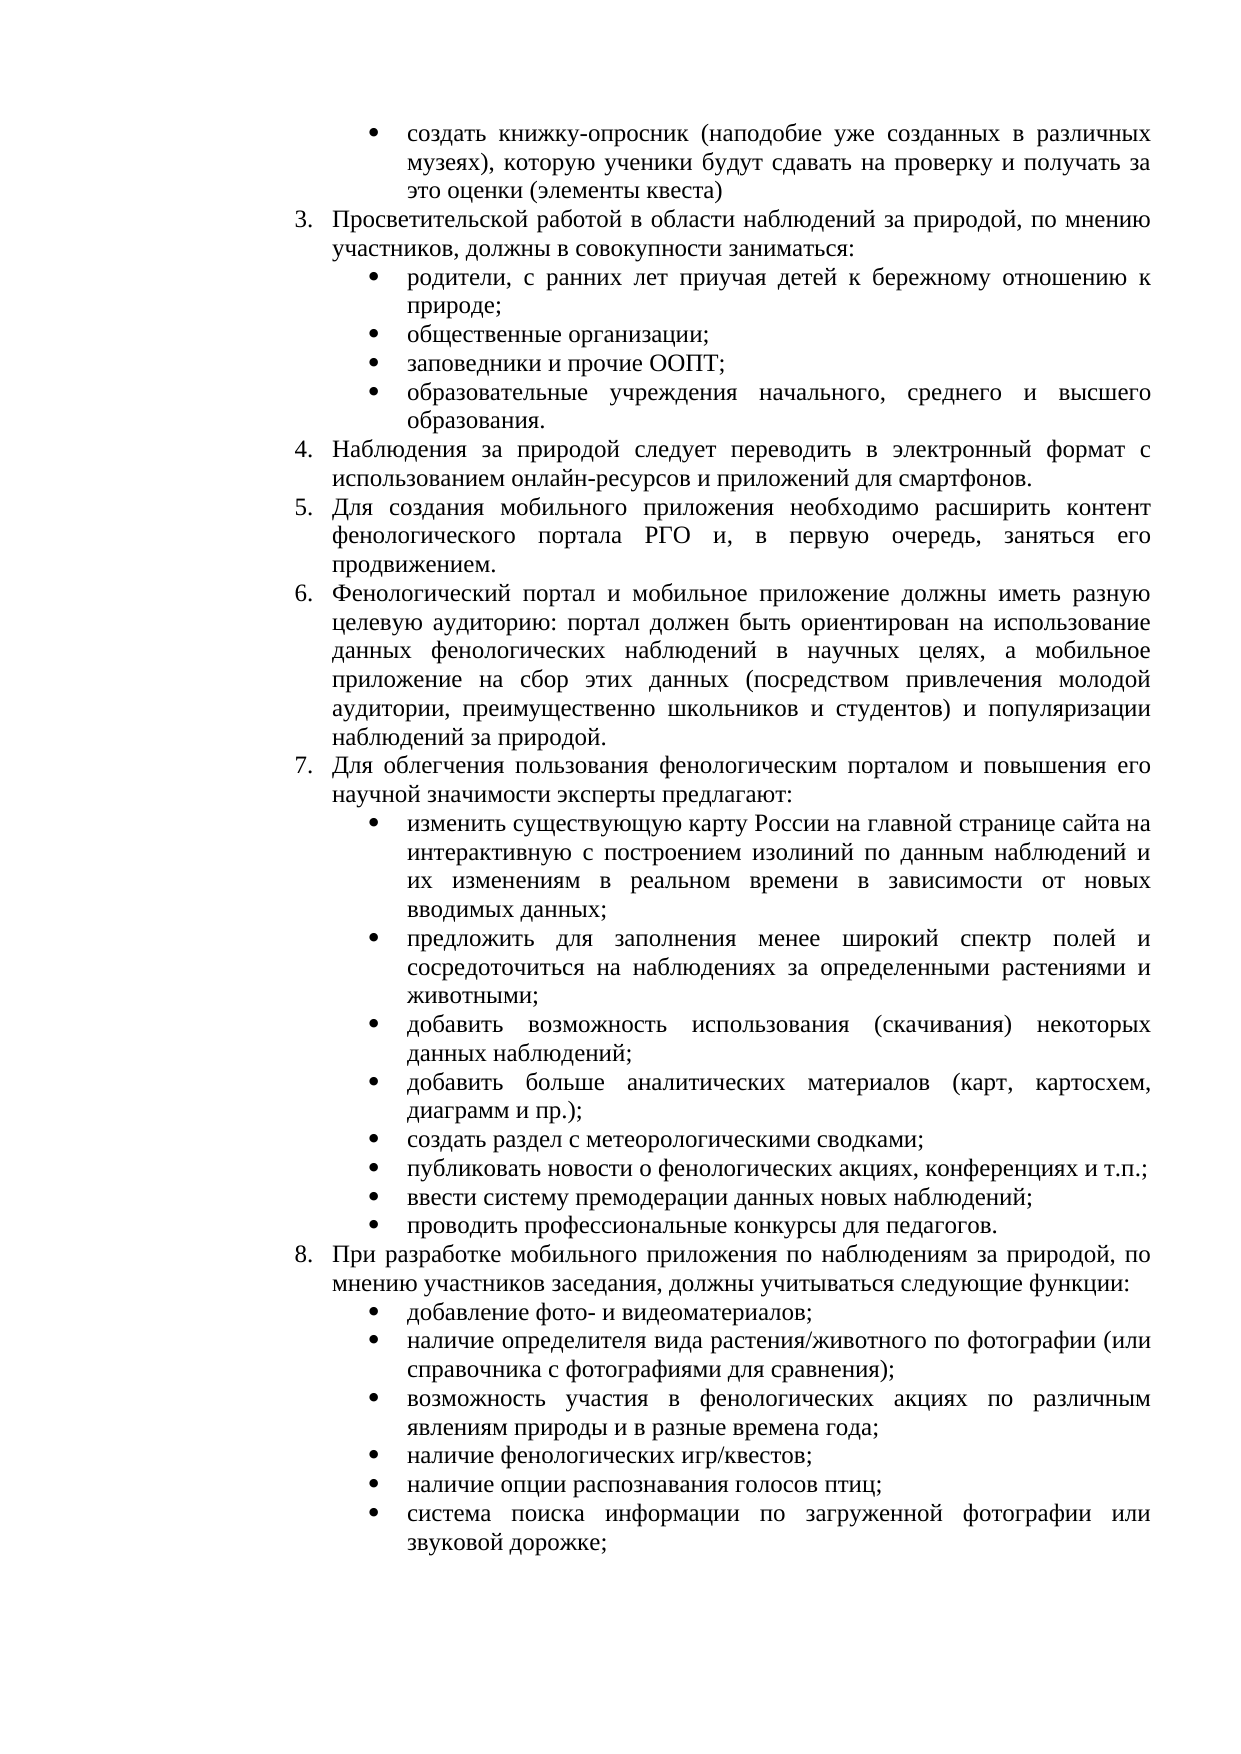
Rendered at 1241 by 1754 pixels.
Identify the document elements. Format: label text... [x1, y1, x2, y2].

list добавление фото- и видеоматериалов; [369, 1297, 1152, 1326]
list публиковать новости о фенологических акциях, конференциях и т.п.; [369, 1153, 1152, 1182]
list добавить возможность использования (скачивания) некоторых данных наблюдений; [369, 1009, 1152, 1067]
list родители, с ранних лет приучая детей к бережному отношению к природе; [369, 262, 1152, 319]
list наличие определителя вида растения/животного по фотографии (или справочника с фотографиями для сравнения); [369, 1326, 1152, 1383]
list Для облегчения пользования фенологическим порталом и повышения его научной значимости эксперты предлагают: [294, 751, 1152, 808]
list Просветительской работой в области наблюдений за природой, по мнению участников, должны в совокупности заниматься: [294, 204, 1152, 262]
list наличие опции распознавания голосов птиц; [369, 1469, 1152, 1498]
list заповедники и прочие ООПТ; [369, 348, 1152, 377]
list добавить больше аналитических материалов (карт, картосхем, диаграмм и пр.); [369, 1067, 1152, 1124]
list создать книжку-опросник (наподобие уже созданных в различных музеях), которую ученики будут сдавать на проверку и получать за это оценки (элементы квеста) [369, 118, 1152, 204]
list создать раздел с метеорологическими сводками; [369, 1124, 1152, 1153]
list Наблюдения за природой следует переводить в электронный формат с использованием онлайн-ресурсов и приложений для смартфонов. [294, 434, 1152, 492]
list предложить для заполнения менее широкий спектр полей и сосредоточиться на наблюдениях за определенными растениями и животными; [369, 923, 1152, 1009]
list Для создания мобильного приложения необходимо расширить контент фенологического портала РГО и, в первую очередь, заняться его продвижением. [294, 492, 1152, 578]
list общественные организации; [369, 319, 1152, 348]
list наличие фенологических игр/квестов; [369, 1441, 1152, 1469]
list При разработке мобильного приложения по наблюдениям за природой, по мнению участников заседания, должны учитываться следующие функции: [294, 1239, 1152, 1297]
list образовательные учреждения начального, среднего и высшего образования. [369, 377, 1152, 434]
list возможность участия в фенологических акциях по различным явлениям природы и в разные времена года; [369, 1383, 1152, 1441]
list проводить профессиональные конкурсы для педагогов. [369, 1211, 1152, 1239]
list Фенологический портал и мобильное приложение должны иметь разную целевую аудиторию: портал должен быть ориентирован на использование данных фенологических наблюдений в научных целях, а мобильное приложение на сбор этих данных (посредством привлечения молодой аудитории, преимущественно школьников и студентов) и популяризации наблюдений за природой. [294, 578, 1152, 751]
list изменить существующую карту России на главной странице сайта на интерактивную с построением изолиний по данным наблюдений и их изменениям в реальном времени в зависимости от новых вводимых данных; [369, 808, 1152, 923]
list система поиска информации по загруженной фотографии или звуковой дорожке; [369, 1498, 1152, 1556]
list ввести систему премодерации данных новых наблюдений; [369, 1182, 1152, 1211]
